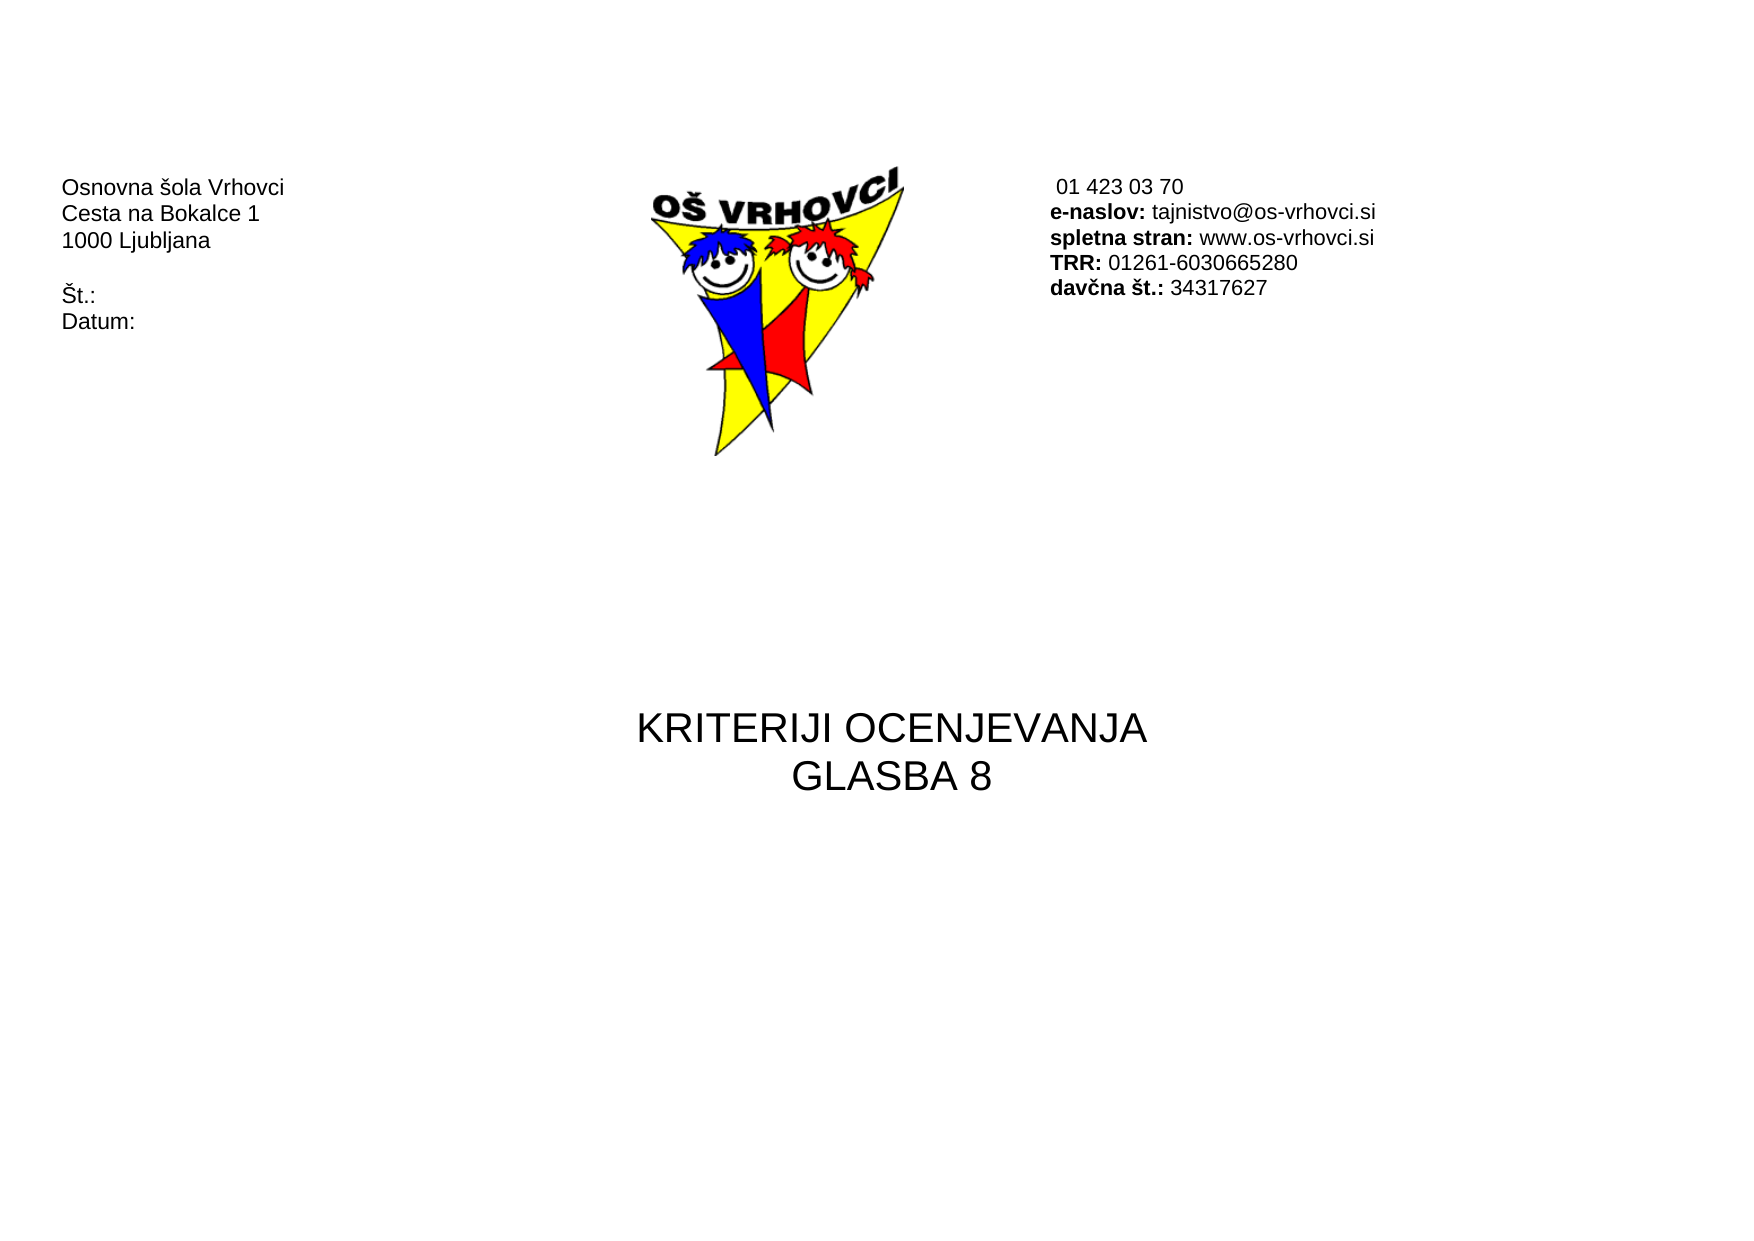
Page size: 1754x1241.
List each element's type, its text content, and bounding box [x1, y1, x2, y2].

text GLASBA 8 [59, 751, 1724, 799]
picture [651, 166, 904, 456]
text KRITERIJI OCENJEVANJA [59, 703, 1724, 751]
